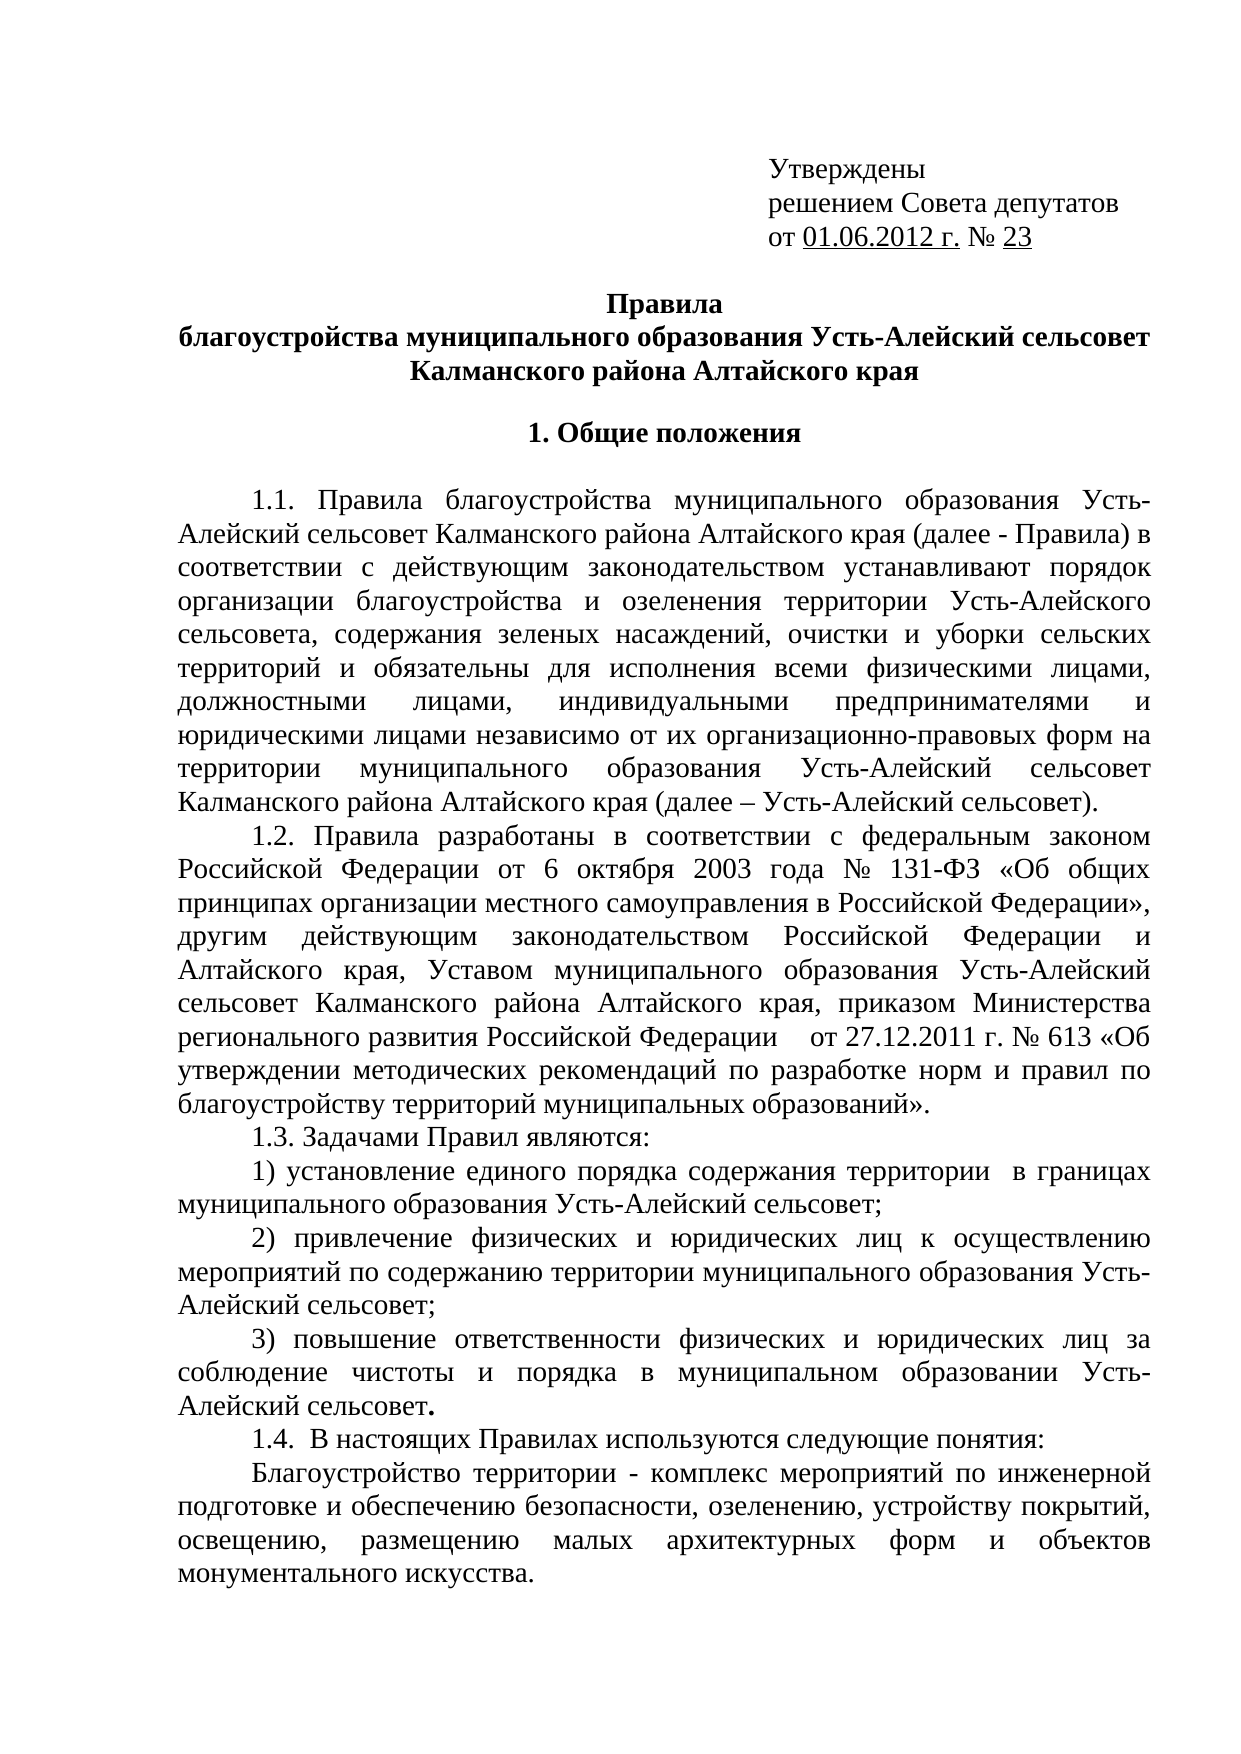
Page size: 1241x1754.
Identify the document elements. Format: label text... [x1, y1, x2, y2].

subtitle 3) повышение ответственности физических и юридических лиц за соблюдение чистоты и порядка в муниципальном образовании Усть-Алейский сельсовет. [177, 1321, 1152, 1421]
text решением Совета депутатов [768, 185, 1152, 219]
subtitle 1) установление единого порядка содержания территории в границах муниципального образования Усть-Алейский сельсовет; [177, 1153, 1152, 1220]
subtitle 1.3. Задачами Правил являются: [177, 1119, 1152, 1153]
text Благоустройство территории - комплекс мероприятий по инженерной подготовке и обеспечению безопасности, озеленению, устройству покрытий, освещению, размещению малых архитектурных форм и объектов монументального искусства. [177, 1455, 1152, 1589]
text 1. Общие положения [177, 415, 1152, 449]
text 1.2. Правила разработаны в соответствии с федеральным законом Российской Федерации от 6 октября 2003 года № 131-ФЗ «Об общих принципах организации местного самоуправления в Российской Федерации», другим действующим законодательством Российской Федерации и Алтайского края, Уставом муниципального образования Усть-Алейский сельсовет Калманского района Алтайского края, приказом Министерства регионального развития Российской Федерации от 27.12.2011 г. № 613 «Об утверждении методических рекомендаций по разработке норм и правил по благоустройству территорий муниципальных образований». [177, 818, 1152, 1119]
text 1.4. В настоящих Правилах используются следующие понятия: [177, 1421, 1152, 1455]
subtitle 2) привлечение физических и юридических лиц к осуществлению мероприятий по содержанию территории муниципального образования Усть-Алейский сельсовет; [177, 1220, 1152, 1321]
text Правила [177, 286, 1152, 319]
text 1.1. Правила благоустройства муниципального образования Усть-Алейский сельсовет Калманского района Алтайского края (далее - Правила) в соответствии с действующим законодательством устанавливают порядок организации благоустройства и озеленения территории Усть-Алейского сельсовета, содержания зеленых насаждений, очистки и уборки сельских территорий и обязательны для исполнения всеми физическими лицами, должностными лицами, индивидуальными предпринимателями и юридическими лицами независимо от их организационно-правовых форм на территории муниципального образования Усть-Алейский сельсовет Калманского района Алтайского края (далее – Усть-Алейский сельсовет). [177, 482, 1152, 818]
text Утверждены [768, 152, 1152, 185]
text благоустройства муниципального образования Усть-Алейский сельсовет Калманского района Алтайского края [177, 319, 1152, 386]
text от 01.06.2012 г. № 23 [768, 219, 1152, 252]
